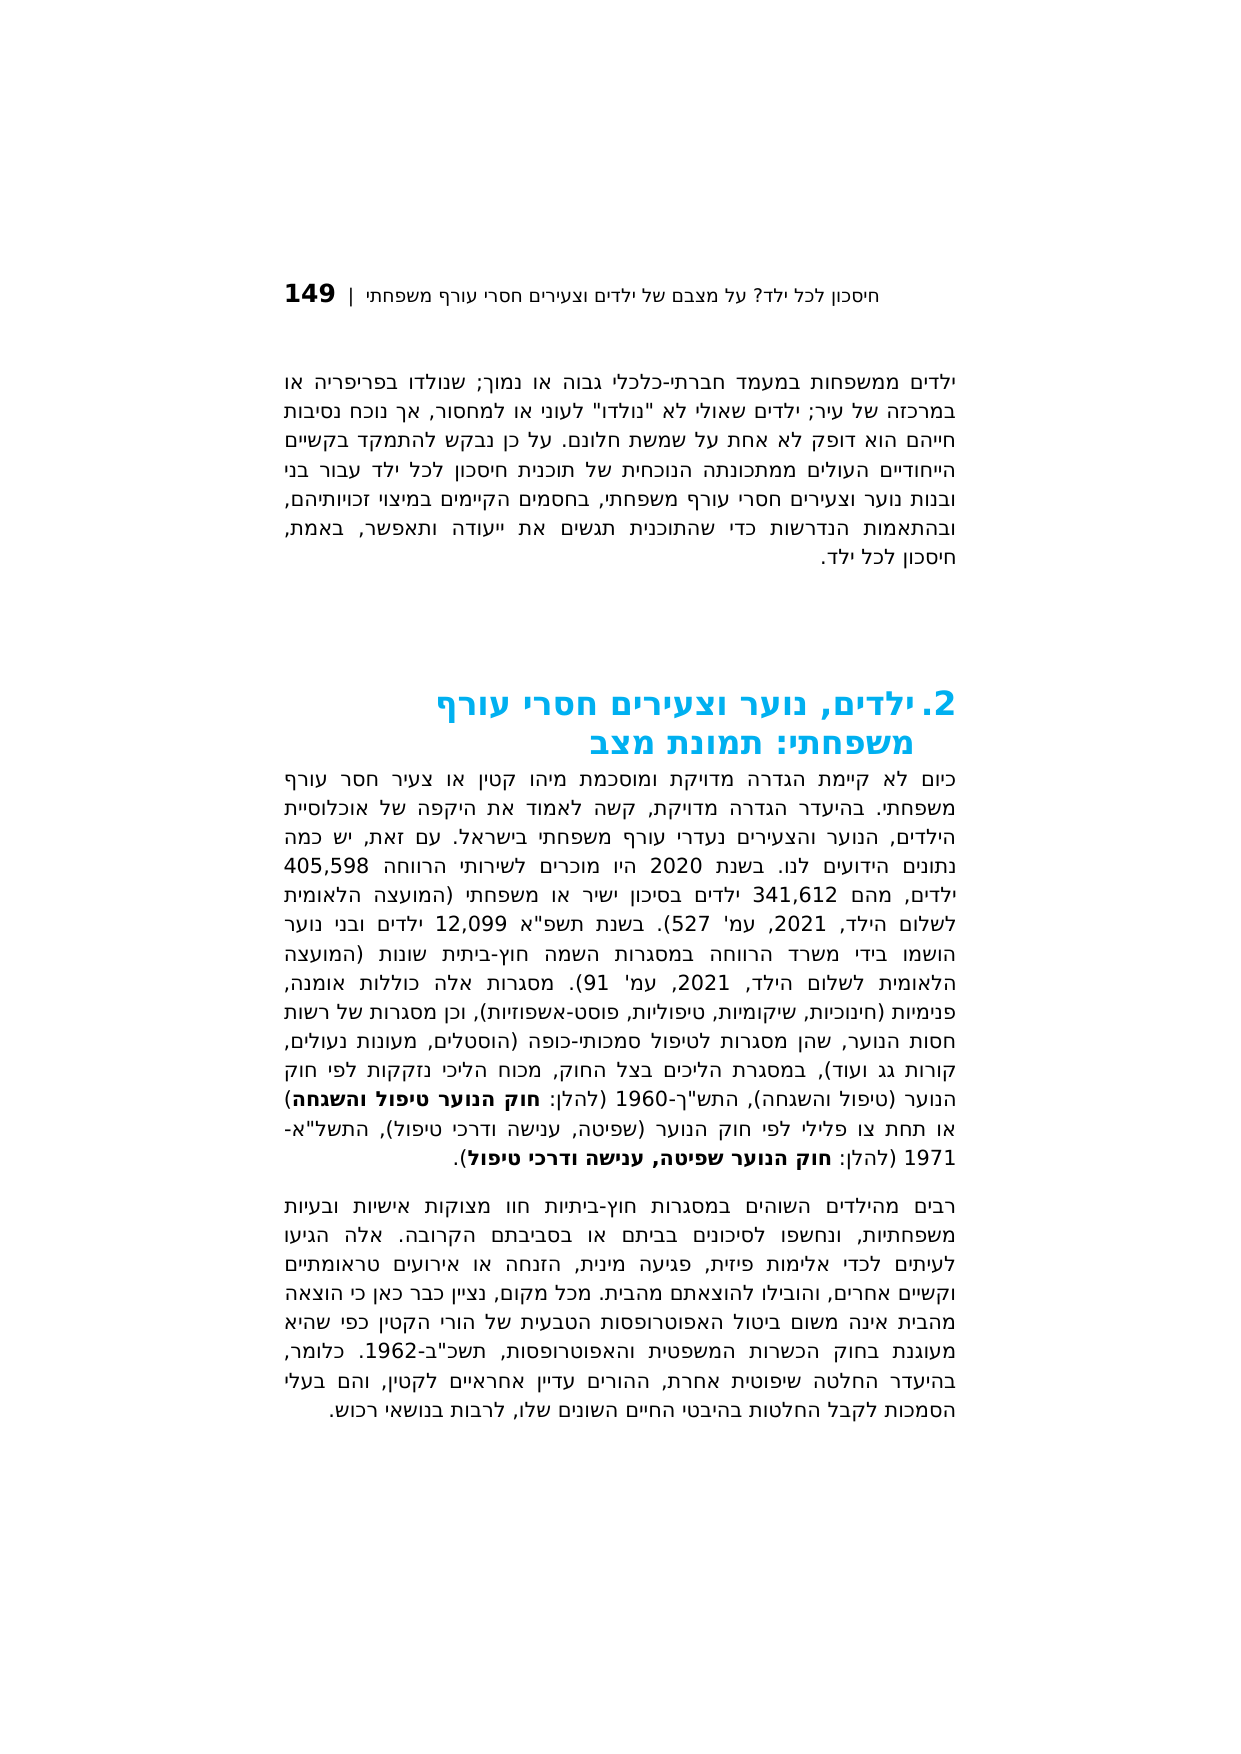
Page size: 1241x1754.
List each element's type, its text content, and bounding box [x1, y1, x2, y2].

text 2. ילדים, נוער וצעירים חסרי עורף משפחתי: תמונת מצב [283, 685, 957, 763]
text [283, 366, 957, 570]
text כיום לא קיימת הגדרה מדויקת ומוסכמת מיהו קטין או צעיר חסר עורף משפחתי. בהיעדר הגדרה מדויקת, קשה לאמוד את היקפה של אוכלוסיית הילדים, הנוער והצעירים נעדרי עורף משפחתי בישראל. עם זאת, יש כמה נתונים הידועים לנו. בשנת 2020 היו מוכרים לשירותי הרווחה 405,598 ילדים, מהם 341,612 ילדים בסיכון ישיר או משפחתי (המועצה הלאומית לשלום הילד, 2021, עמ' 527). בשנת תשפ"א 12,099 ילדים ובני נוער הושמו בידי משרד הרווחה במסגרות השמה חוץ-ביתית שונות (המועצה הלאומית לשלום הילד, 2021, עמ' 91). מסגרות אלה כוללות אומנה, פנימיות (חינוכיות, שיקומיות, טיפוליות, פוסט-אשפוזיות), וכן מסגרות של רשות חסות הנוער, שהן מסגרות לטיפול סמכותי-כופה (הוסטלים, מעונות נעולים, קורות גג ועוד), במסגרת הליכים בצל החוק, מכוח הליכי נזקקות לפי חוק הנוער (טיפול והשגחה), התש"ך-1960 (להלן: חוק הנוער טיפול והשגחה) או תחת צו פלילי לפי חוק הנוער (שפיטה, ענישה ודרכי טיפול), התשל"א-1971 (להלן: חוק הנוער שפיטה, ענישה ודרכי טיפול). [283, 763, 957, 1171]
text רבים מהילדים השוהים במסגרות חוץ-ביתיות חוו מצוקות אישיות ובעיות משפחתיות, ונחשפו לסיכונים בביתם או בסביבתם הקרובה. אלה הגיעו לעיתים לכדי אלימות פיזית, פגיעה מינית, הזנחה או אירועים טראומתיים וקשיים אחרים, והובילו להוצאתם מהבית. מכל מקום, נציין כבר כאן כי הוצאה מהבית אינה משום ביטול האפוטרופסות הטבעית של הורי הקטין כפי שהיא מעוגנת בחוק הכשרות המשפטית והאפוטרופסות, תשכ"ב-1962. כלומר, בהיעדר החלטה שיפוטית אחרת, ההורים עדיין אחראיים לקטין, והם בעלי הסמכות לקבל החלטות בהיבטי החיים השונים שלו, לרבות בנושאי רכוש. [283, 1190, 957, 1423]
